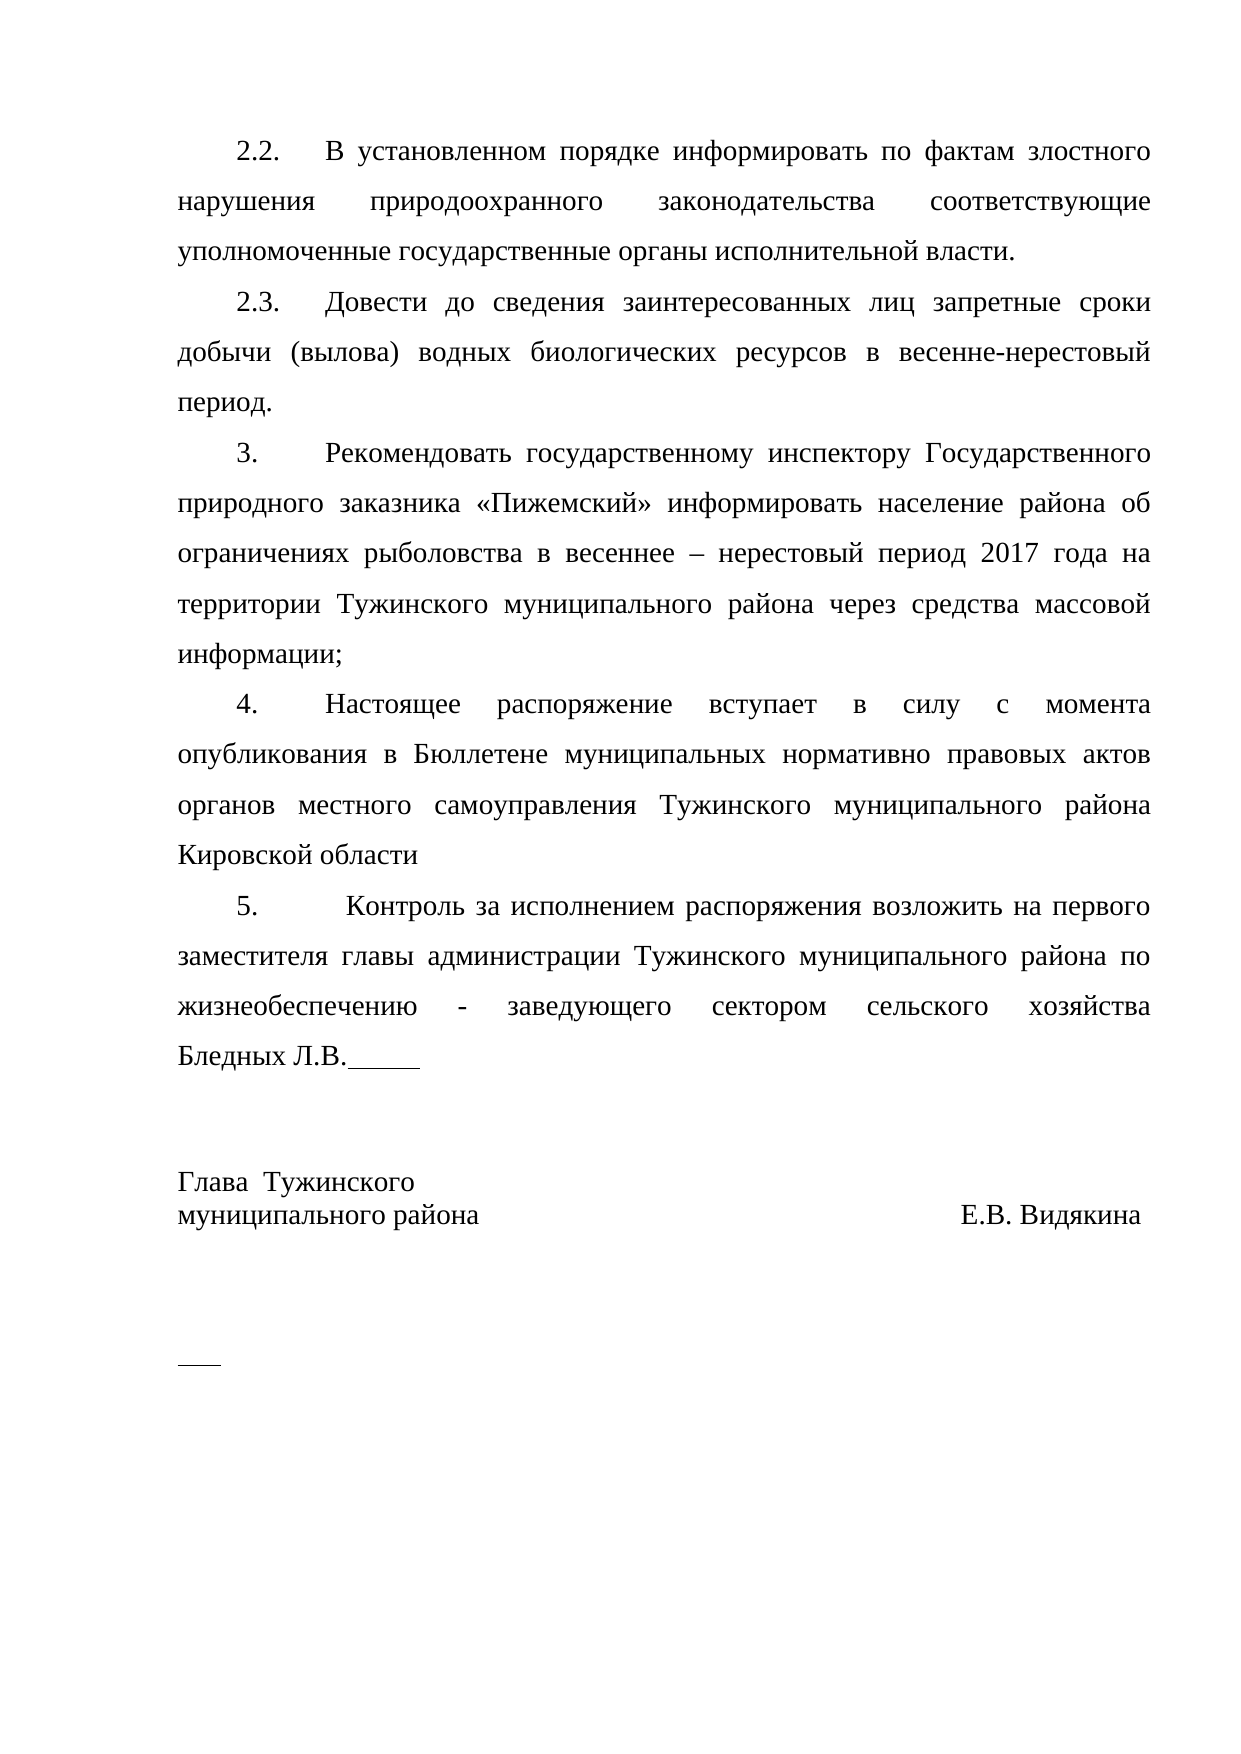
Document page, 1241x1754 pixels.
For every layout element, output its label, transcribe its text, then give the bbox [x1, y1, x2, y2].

subtitle Рекомендовать государственному инспектору Государственного природного заказника «Пижемский» информировать население района об ограничениях рыболовства в весеннее – нерестовый период 2017 года на территории Тужинского муниципального района через средства массовой информации; [177, 435, 1152, 669]
subtitle Глава Тужинского [177, 1164, 1152, 1197]
subtitle Контроль за исполнением распоряжения возложить на первого заместителя главы администрации Тужинского муниципального района по жизнеобеспечению - заведующего сектором сельского хозяйства Бледных Л.В. [177, 888, 1152, 1072]
subtitle Довести до сведения заинтересованных лиц запретные сроки добычи (вылова) водных биологических ресурсов в весенне-нерестовый период. [177, 284, 1152, 418]
subtitle муниципального района Е.В. Видякина [177, 1197, 1152, 1231]
subtitle В установленном порядке информировать по фактам злостного нарушения природоохранного законодательства соответствующие уполномоченные государственные органы исполнительной власти. [177, 133, 1152, 267]
subtitle Настоящее распоряжение вступает в силу с момента опубликования в Бюллетене муниципальных нормативно правовых актов органов местного самоуправления Тужинского муниципального района Кировской области [177, 686, 1152, 871]
